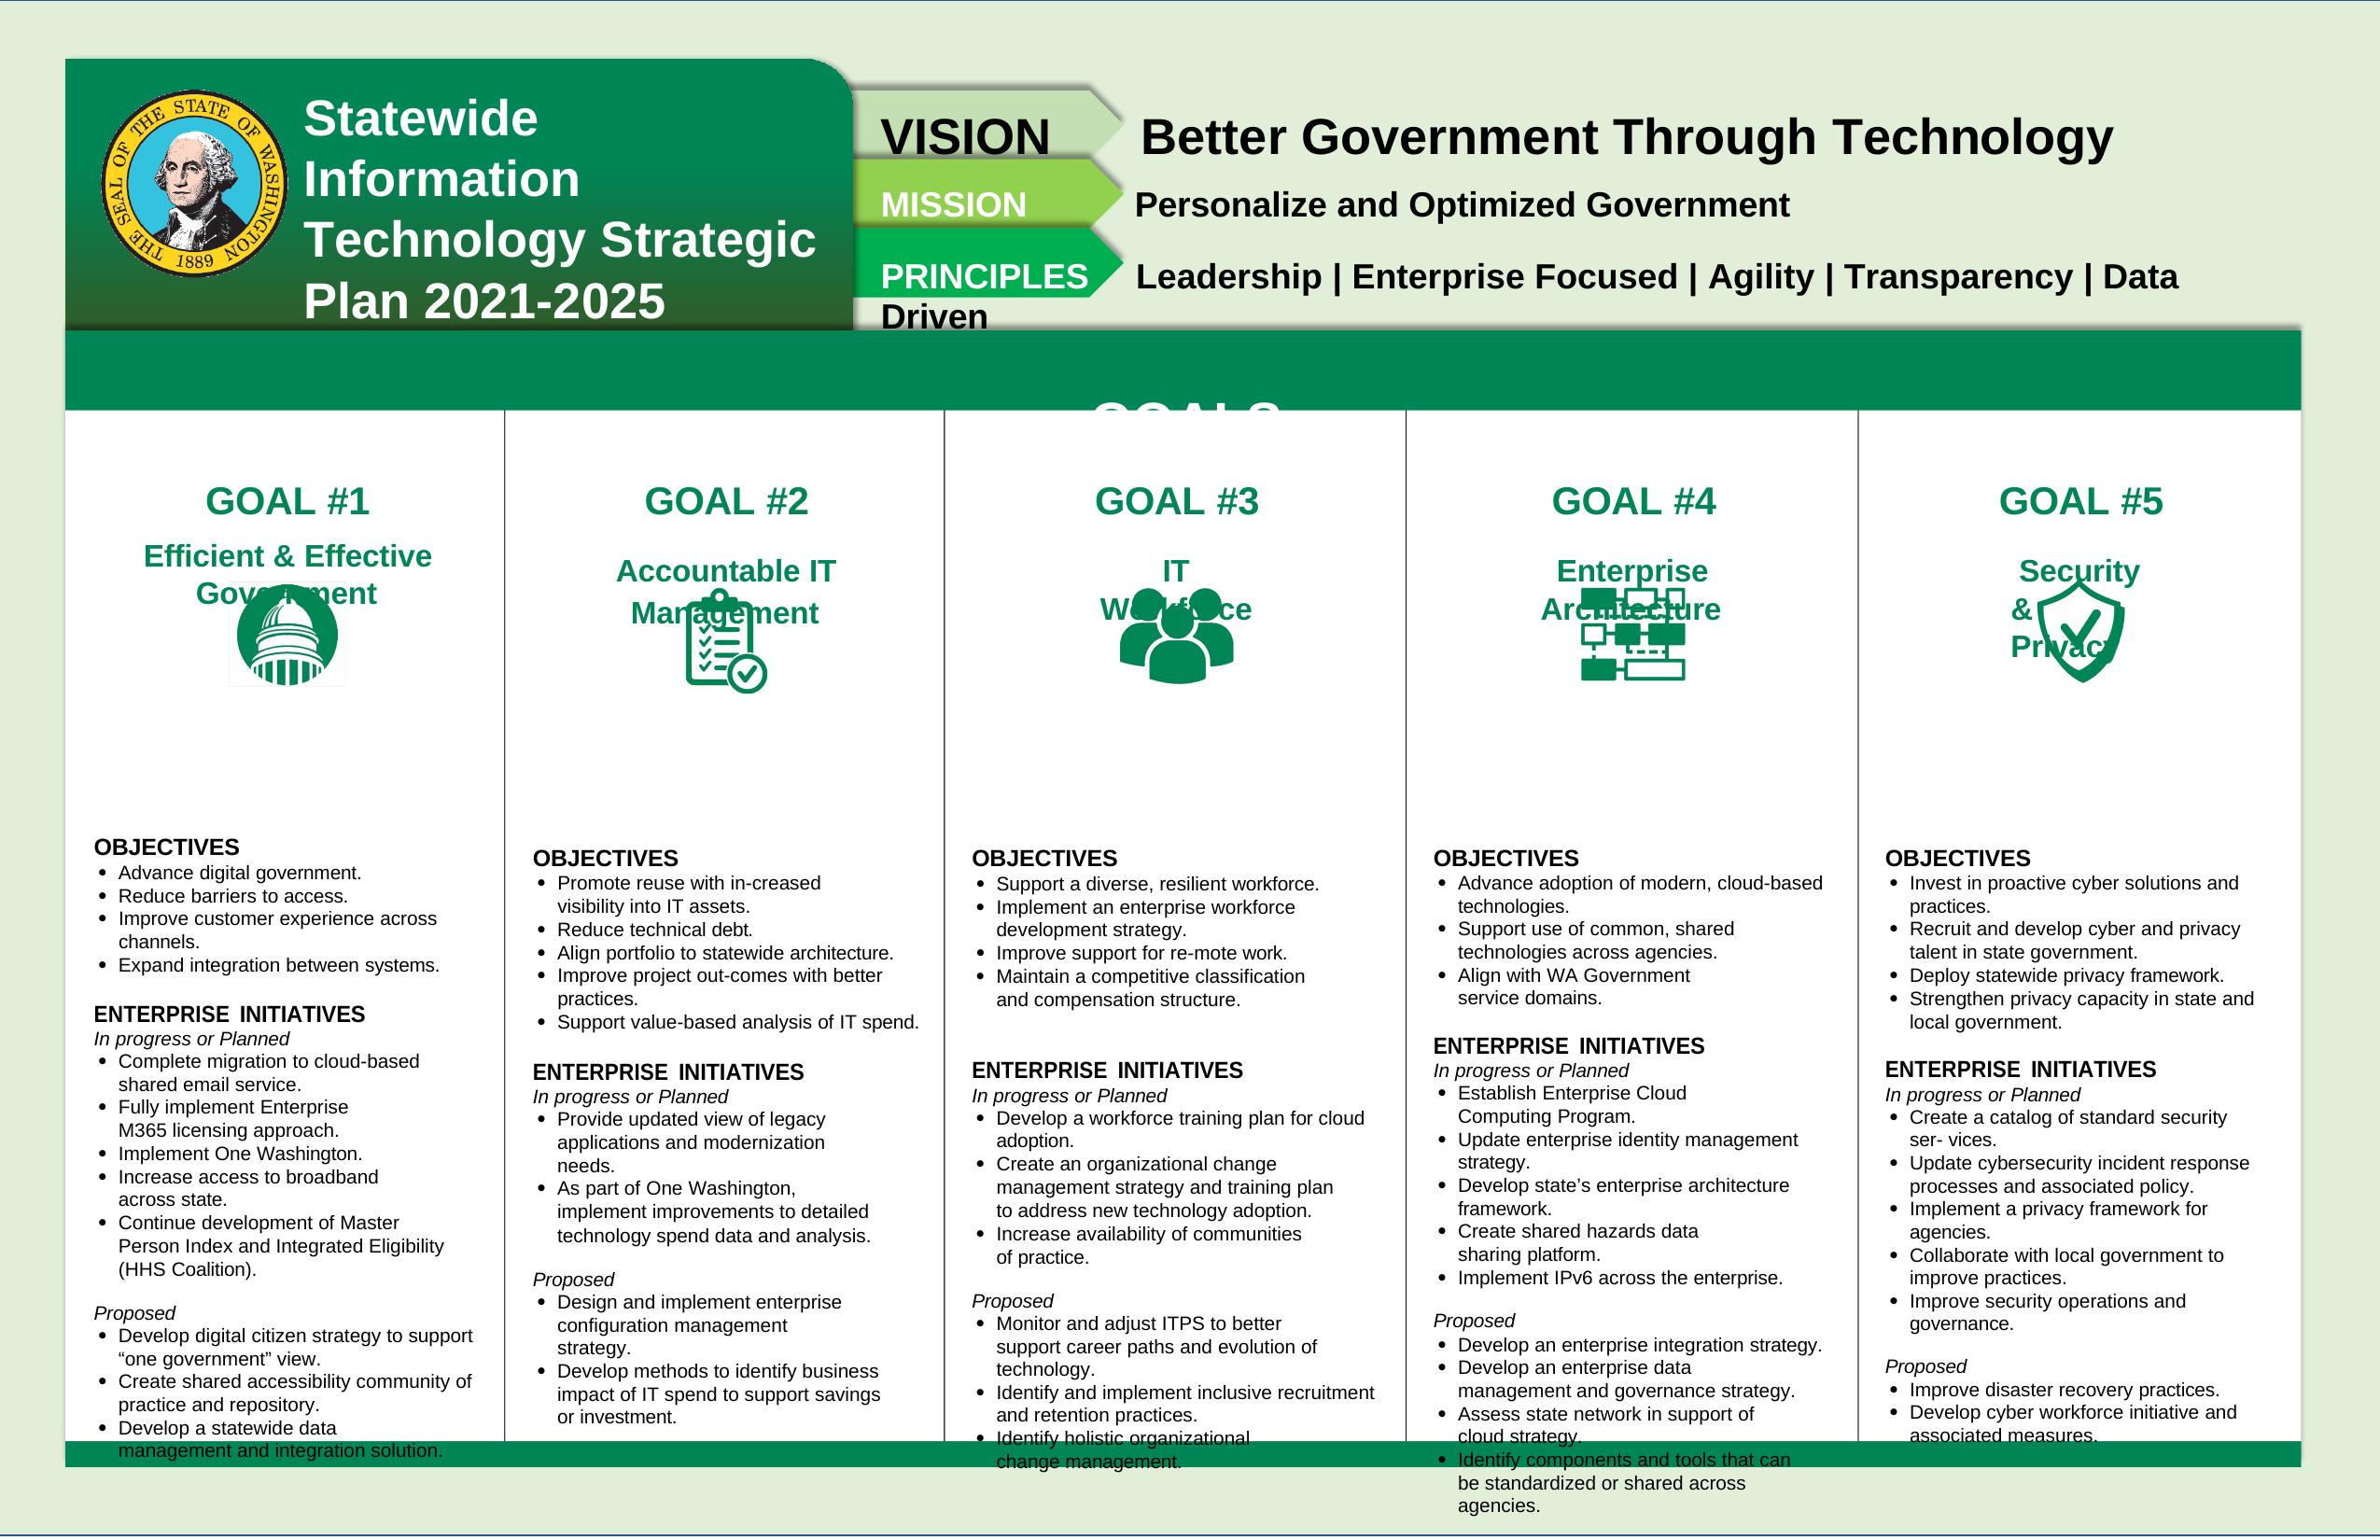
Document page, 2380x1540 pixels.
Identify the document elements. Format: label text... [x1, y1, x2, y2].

list Fully implement Enterprise M365 licensing approach. [99, 1096, 402, 1141]
text Accountable IT Management [615, 553, 840, 630]
subtitle ENTERPRISE INITIATIVES [93, 1001, 477, 1027]
list Implement One Washington. [99, 1141, 477, 1165]
text PRINCIPLES Leadership | Enterprise Focused | Agility | Transparency | Data Driven [880, 256, 2292, 336]
list Increase access to broadband across state. [99, 1165, 440, 1211]
subtitle OBJECTIVES [1884, 845, 2292, 871]
list Develop a statewide data management and integration solution. [99, 1416, 452, 1462]
subtitle OBJECTIVES [93, 833, 477, 861]
list Establish Enterprise Cloud Computing Program. [1438, 1082, 1785, 1127]
list Increase availability of communities of practice. [977, 1223, 1322, 1268]
text In progress or Planned [972, 1084, 1379, 1106]
list Continue development of Master Person Index and Integrated Eligibility (HHS Coalition). [99, 1211, 465, 1281]
list Reduce technical debt. [538, 917, 919, 942]
picture [57, 51, 2310, 1504]
list Align portfolio to statewide architecture. [538, 942, 919, 964]
list Provide updated view of legacy applications and modernization needs. [538, 1108, 887, 1176]
list Strengthen privacy capacity in state and local government. [1890, 987, 2255, 1032]
text Enterprise Architecture [1540, 553, 1729, 626]
list Improve security operations and governance. [1890, 1290, 2187, 1335]
list Develop an enterprise data management and governance strategy. [1438, 1356, 1808, 1402]
list Create an organizational change management strategy and training plan to address new technology adoption. [977, 1153, 1353, 1222]
list As part of One Washington, implement improvements to detailed technology spend data and analysis. [538, 1177, 889, 1246]
list Identify holistic organizational change management. [977, 1427, 1318, 1472]
list Implement an enterprise workforce development strategy. [977, 895, 1296, 941]
subtitle ENTERPRISE INITIATIVES [972, 1057, 1379, 1084]
list Reduce barriers to access. [99, 885, 477, 907]
list Improve disaster recovery practices. [1890, 1378, 2292, 1400]
list Update cybersecurity incident response processes and associated policy. [1890, 1152, 2252, 1197]
text Proposed [533, 1268, 919, 1291]
text In progress or Planned [1884, 1083, 2292, 1105]
list Create shared hazards data sharing platform. [1438, 1220, 1764, 1266]
list Deploy statewide privacy framework. [1890, 964, 2292, 987]
list Expand integration between systems. [99, 954, 477, 977]
list Support value-based analysis of IT spend. [538, 1010, 919, 1034]
list Advance digital government. [99, 861, 477, 885]
text Proposed [1434, 1310, 1827, 1333]
text Proposed [1884, 1355, 2292, 1378]
text Proposed [93, 1302, 477, 1324]
list Design and implement enterprise configuration management strategy. [538, 1291, 867, 1359]
text Statewide Information Technology Strategic Plan 2021-2025 [303, 88, 831, 329]
list Identify components and tools that can be standardized or shared across agencies. [1438, 1449, 1817, 1517]
picture [1096, 164, 1132, 184]
list Create shared accessibility community of practice and repository. [99, 1370, 472, 1416]
text MISSION Personalize and Optimized Government [880, 184, 2292, 225]
list Create a catalog of standard security ser- vices. [1890, 1105, 2265, 1151]
list Support use of common, shared technologies across agencies. [1438, 917, 1734, 963]
list Implement a privacy framework for agencies. [1890, 1197, 2208, 1243]
list Promote reuse with in-creased visibility into IT assets. [538, 872, 893, 917]
subtitle OBJECTIVES [972, 845, 1379, 871]
subtitle OBJECTIVES [533, 845, 919, 871]
list Develop digital citizen strategy to support “one government” view. [99, 1324, 473, 1370]
list Advance adoption of modern, cloud-based technologies. [1438, 872, 1824, 917]
list Improve customer experience across channels. [99, 907, 438, 953]
text Security & Privacy [2010, 553, 2151, 665]
list Maintain a competitive classification and compensation structure. [977, 965, 1341, 1011]
text In progress or Planned [533, 1085, 919, 1108]
list Update enterprise identity management strategy. [1438, 1127, 1799, 1173]
list Improve project out-comes with better practices. [538, 964, 885, 1010]
list Invest in proactive cyber solutions and practices. [1890, 872, 2239, 917]
list Improve support for re-mote work. [977, 942, 1379, 965]
subtitle ENTERPRISE INITIATIVES [1434, 1032, 1827, 1059]
subtitle ENTERPRISE INITIATIVES [533, 1058, 919, 1085]
list Develop an enterprise integration strategy. [1438, 1333, 1827, 1356]
list Collaborate with local government to improve practices. [1890, 1243, 2225, 1289]
subtitle ENTERPRISE INITIATIVES [1884, 1056, 2292, 1083]
text In progress or Planned [1434, 1059, 1827, 1082]
text IT [1161, 553, 1192, 589]
list Complete migration to cloud-based shared email service. [99, 1050, 421, 1095]
list Develop cyber workforce initiative and associated measures. [1890, 1401, 2238, 1446]
list Develop state’s enterprise architecture framework. [1438, 1174, 1790, 1219]
text Efficient & Effective Government [143, 538, 435, 611]
text Proposed [972, 1290, 1379, 1312]
title GOALS [1090, 390, 2292, 453]
list Develop a workforce training plan for cloud adoption. [977, 1107, 1365, 1152]
list Implement IPv6 across the enterprise. [1438, 1266, 1827, 1289]
list Monitor and adjust ITPS to better support career paths and evolution of technology. [977, 1312, 1351, 1380]
text GOAL #1 GOAL #2 GOAL #3 GOAL #4 GOAL #5 [205, 478, 2292, 523]
list Identify and implement inclusive recruitment and retention practices. [977, 1380, 1376, 1426]
list Assess state network in support of cloud strategy. [1438, 1403, 1805, 1448]
subtitle OBJECTIVES [1434, 845, 1827, 871]
text Workforce [1099, 591, 1254, 626]
list Develop methods to identify business impact of IT spend to support savings or investment. [538, 1360, 902, 1428]
list Align with WA Government service domains. [1438, 964, 1757, 1009]
list Support a diverse, resilient workforce. [977, 872, 1379, 895]
text VISION Better Government Through Technology [880, 106, 2292, 164]
list Recruit and develop cyber and privacy talent in state government. [1890, 917, 2241, 963]
text In progress or Planned [93, 1028, 477, 1050]
